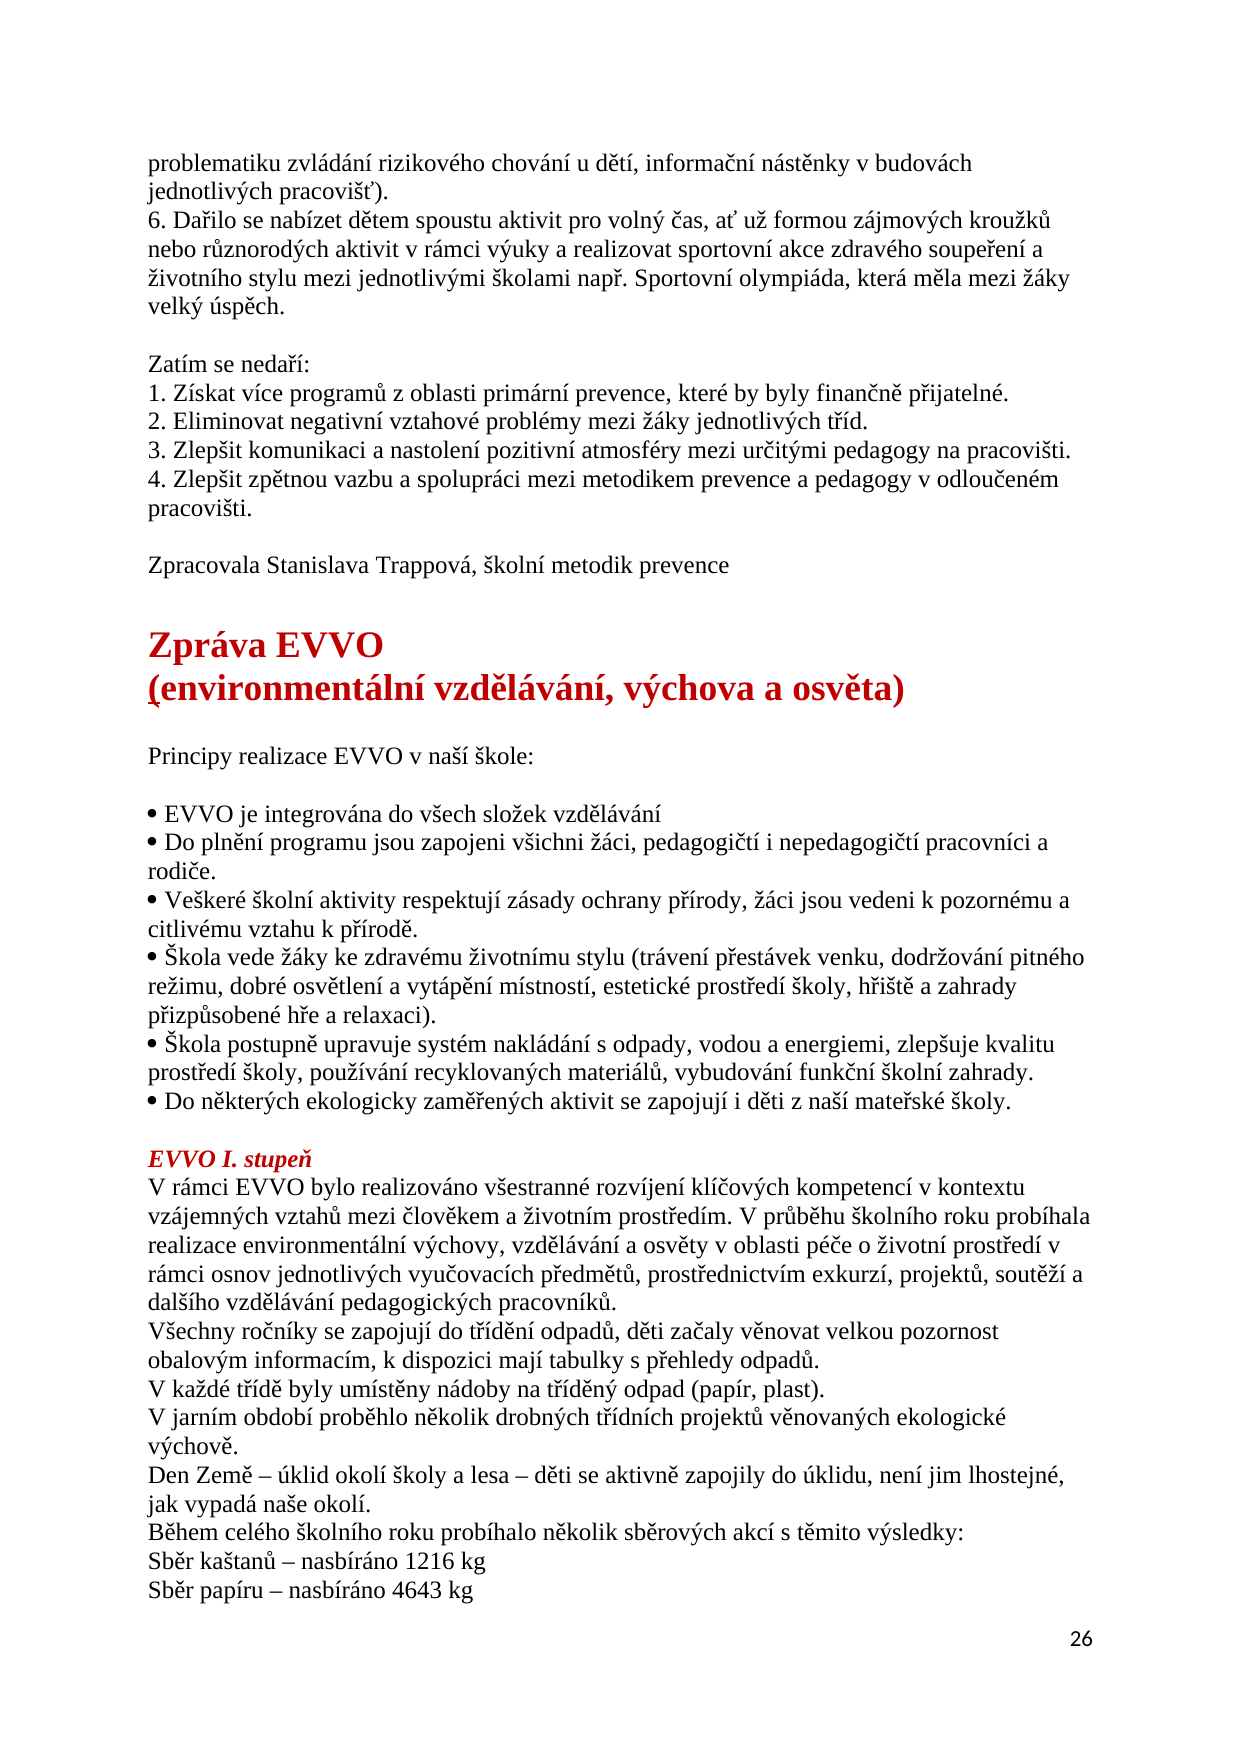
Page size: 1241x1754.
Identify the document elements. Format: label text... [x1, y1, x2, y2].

text Principy realizace EVVO v naší škole: [148, 741, 1093, 770]
text EVVO je integrována do všech složek vzdělávání [148, 799, 1093, 827]
text Sběr kaštanů – nasbíráno 1216 kg [148, 1546, 1093, 1575]
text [148, 148, 1093, 521]
text Do některých ekologicky zaměřených aktivit se zapojují i děti z naší mateřské školy. [148, 1086, 1093, 1115]
text Škola postupně upravuje systém nakládání s odpady, vodou a energiemi, zlepšuje kvalitu prostředí školy, používání recyklovaných materiálů, vybudování funkční školní zahrady. [148, 1029, 1093, 1086]
text Zpracovala Stanislava Trappová, školní metodik prevence [148, 550, 1093, 579]
text EVVO I. stupeň [148, 1144, 1093, 1172]
text V každé třídě byly umístěny nádoby na tříděný odpad (papír, plast). [148, 1374, 1093, 1402]
text Všechny ročníky se zapojují do třídění odpadů, děti začaly věnovat velkou pozornost obalovým informacím, k dispozici mají tabulky s přehledy odpadů. [148, 1316, 1093, 1374]
text Škola vede žáky ke zdravému životnímu stylu (trávení přestávek venku, dodržování pitného režimu, dobré osvětlení a vytápění místností, estetické prostředí školy, hřiště a zahrady přizpůsobené hře a relaxaci). [148, 942, 1093, 1029]
text Den Země – úklid okolí školy a lesa – děti se aktivně zapojily do úklidu, není jim lhostejné, jak vypadá naše okolí. [148, 1460, 1093, 1517]
text V jarním období proběhlo několik drobných třídních projektů věnovaných ekologické výchově. [148, 1402, 1093, 1460]
text V rámci EVVO bylo realizováno všestranné rozvíjení klíčových kompetencí v kontextu vzájemných vztahů mezi člověkem a životním prostředím. V průběhu školního roku probíhala realizace environmentální výchovy, vzdělávání a osvěty v oblasti péče o životní prostředí v rámci osnov jednotlivých vyučovacích předmětů, prostřednictvím exkurzí, projektů, soutěží a dalšího vzdělávání pedagogických pracovníků. [148, 1172, 1093, 1316]
text Sběr papíru – nasbíráno 4643 kg [148, 1575, 1093, 1604]
text (environmentální vzdělávání, výchova a osvěta) [148, 665, 1093, 708]
text Během celého školního roku probíhalo několik sběrových akcí s těmito výsledky: [148, 1517, 1093, 1546]
text Do plnění programu jsou zapojeni všichni žáci, pedagogičtí i nepedagogičtí pracovníci a rodiče. [148, 827, 1093, 885]
text Zpráva EVVO [148, 622, 1093, 665]
text Veškeré školní aktivity respektují zásady ochrany přírody, žáci jsou vedeni k pozornému a citlivému vztahu k přírodě. [148, 885, 1093, 942]
